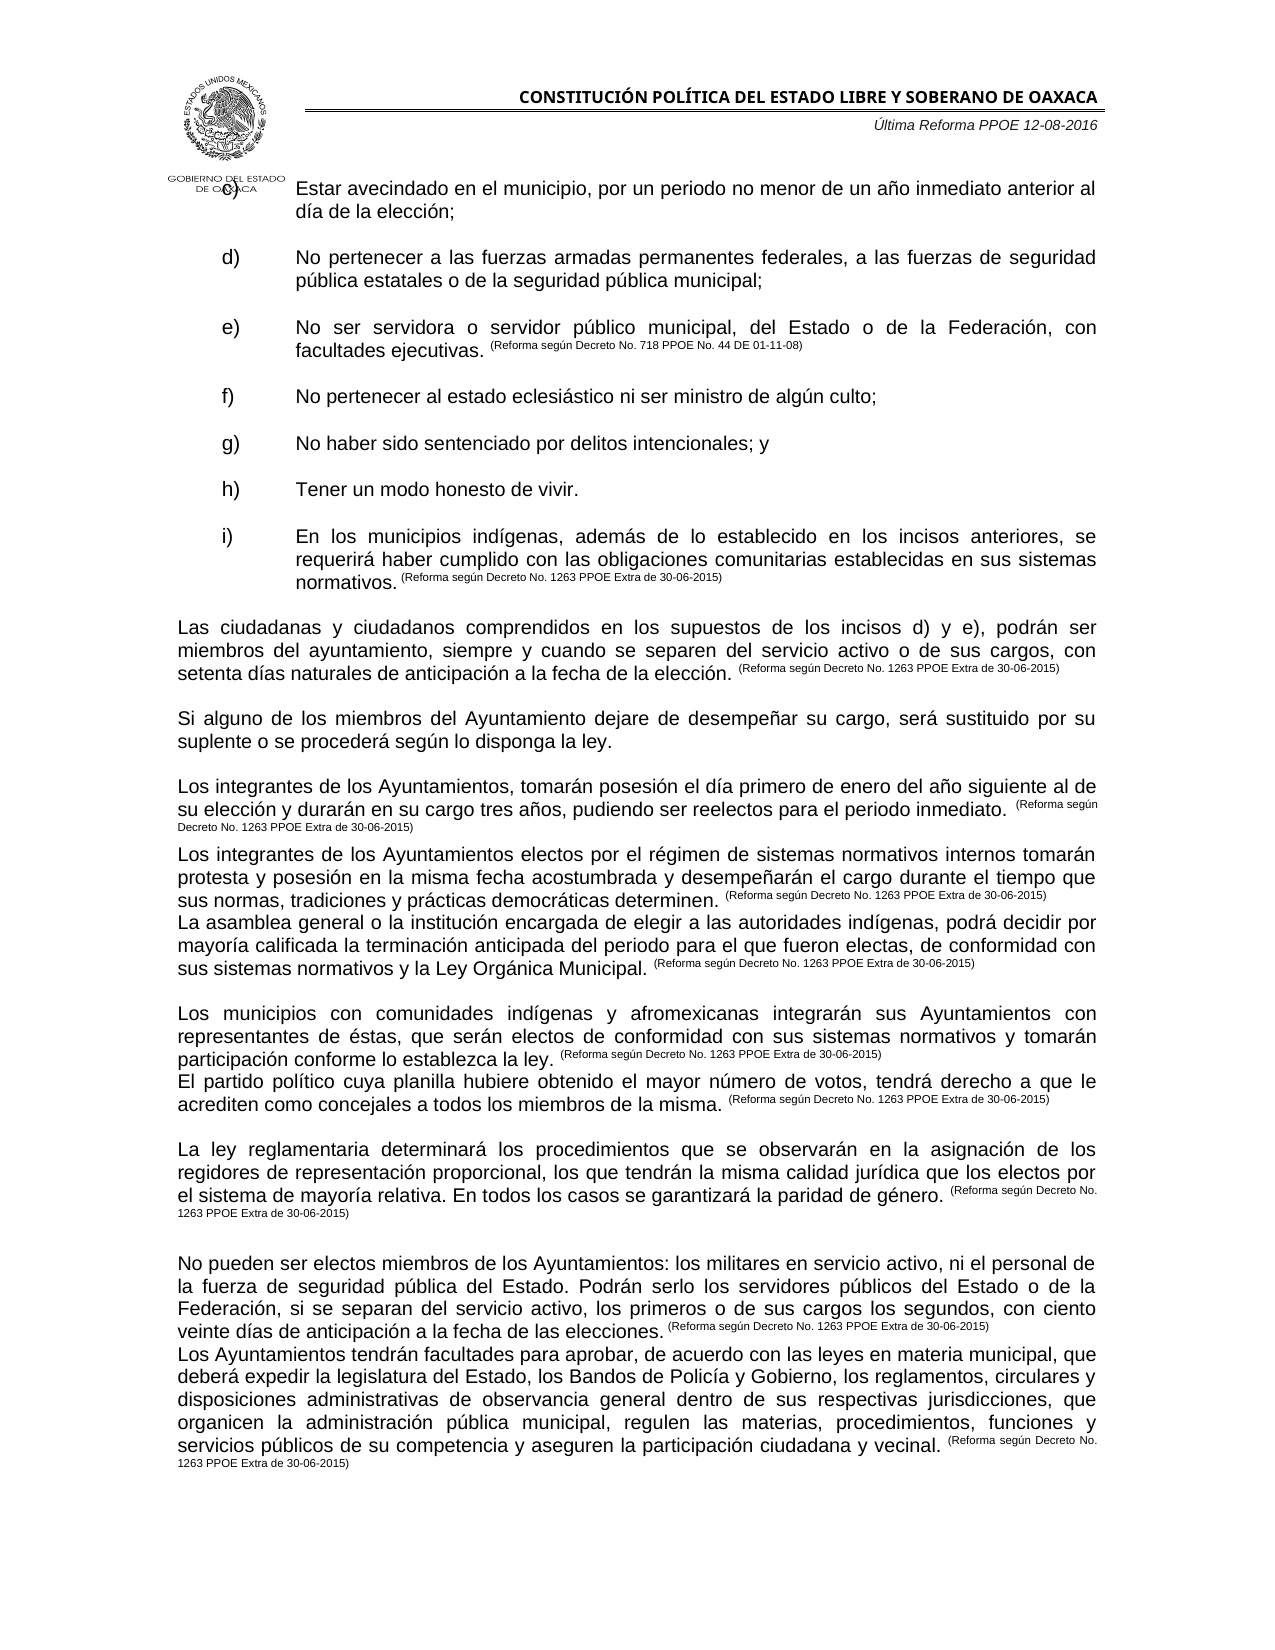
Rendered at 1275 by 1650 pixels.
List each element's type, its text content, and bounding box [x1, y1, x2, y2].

list Tener un modo honesto de vivir. [222, 477, 1098, 501]
text No pueden ser electos miembros de los Ayuntamientos: los militares en servicio activo, ni el personal de la fuerza de seguridad pública del Estado. Podrán serlo los servidores públicos del Estado o de la Federación, si se separan del servicio activo, los primeros o de sus cargos los segundos, con ciento veinte días de anticipación a la fecha de las elecciones. (Reforma según Decreto No. 1263 PPOE Extra de 30-06-2015) [177, 1252, 1098, 1343]
text Los municipios con comunidades indígenas y afromexicanas integrarán sus Ayuntamientos con representantes de éstas, que serán electos de conformidad con sus sistemas normativos y tomarán participación conforme lo establezca la ley. (Reforma según Decreto No. 1263 PPOE Extra de 30-06-2015) [177, 1002, 1098, 1070]
list No ser servidora o servidor público municipal, del Estado o de la Federación, con facultades ejecutivas. (Reforma según Decreto No. 718 PPOE No. 44 DE 01-11-08) [222, 314, 1098, 361]
text Los integrantes de los Ayuntamientos electos por el régimen de sistemas normativos internos tomarán protesta y posesión en la misma fecha acostumbrada y desempeñarán el cargo durante el tiempo que sus normas, tradiciones y prácticas democráticas determinen. (Reforma según Decreto No. 1263 PPOE Extra de 30-06-2015) [177, 843, 1098, 911]
text El partido político cuya planilla hubiere obtenido el mayor número de votos, tendrá derecho a que le acrediten como concejales a todos los miembros de la misma. (Reforma según Decreto No. 1263 PPOE Extra de 30-06-2015) [177, 1070, 1098, 1116]
list No pertenecer al estado eclesiástico ni ser ministro de algún culto; [222, 384, 1098, 408]
text Las ciudadanas y ciudadanos comprendidos en los supuestos de los incisos d) y e), podrán ser miembros del ayuntamiento, siempre y cuando se separen del servicio activo o de sus cargos, con setenta días naturales de anticipación a la fecha de la elección. (Reforma según Decreto No. 1263 PPOE Extra de 30-06-2015) [177, 616, 1098, 684]
text La ley reglamentaria determinará los procedimientos que se observarán en la asignación de los regidores de representación proporcional, los que tendrán la misma calidad jurídica que los electos por el sistema de mayoría relativa. En todos los casos se garantizará la paridad de género. (Reforma según Decreto No. 1263 PPOE Extra de 30-06-2015) [177, 1138, 1098, 1229]
text Los integrantes de los Ayuntamientos, tomarán posesión el día primero de enero del año siguiente al de su elección y durarán en su cargo tres años, pudiendo ser reelectos para el periodo inmediato. (Reforma según Decreto No. 1263 PPOE Extra de 30-06-2015) [177, 775, 1098, 843]
list No pertenecer a las fuerzas armadas permanentes federales, a las fuerzas de seguridad pública estatales o de la seguridad pública municipal; [222, 245, 1098, 292]
list No haber sido sentenciado por delitos intencionales; y [222, 431, 1098, 454]
text Si alguno de los miembros del Ayuntamiento dejare de desempeñar su cargo, será sustituido por su suplente o se procederá según lo disponga la ley. [177, 707, 1098, 752]
list Estar avecindado en el municipio, por un periodo no menor de un año inmediato anterior al día de la elección; [222, 176, 1098, 222]
text La asamblea general o la institución encargada de elegir a las autoridades indígenas, podrá decidir por mayoría calificada la terminación anticipada del periodo para el que fueron electas, de conformidad con sus sistemas normativos y la Ley Orgánica Municipal. (Reforma según Decreto No. 1263 PPOE Extra de 30-06-2015) [177, 911, 1098, 979]
text Los Ayuntamientos tendrán facultades para aprobar, de acuerdo con las leyes en materia municipal, que deberá expedir la legislatura del Estado, los Bandos de Policía y Gobierno, los reglamentos, circulares y disposiciones administrativas de observancia general dentro de sus respectivas jurisdicciones, que organicen la administración pública municipal, regulen las materias, procedimientos, funciones y servicios públicos de su competencia y aseguren la participación ciudadana y vecinal. (Reforma según Decreto No. 1263 PPOE Extra de 30-06-2015) [177, 1343, 1098, 1479]
list En los municipios indígenas, además de lo establecido en los incisos anteriores, se requerirá haber cumplido con las obligaciones comunitarias establecidas en sus sistemas normativos. (Reforma según Decreto No. 1263 PPOE Extra de 30-06-2015) [222, 524, 1098, 593]
picture [165, 73, 288, 195]
